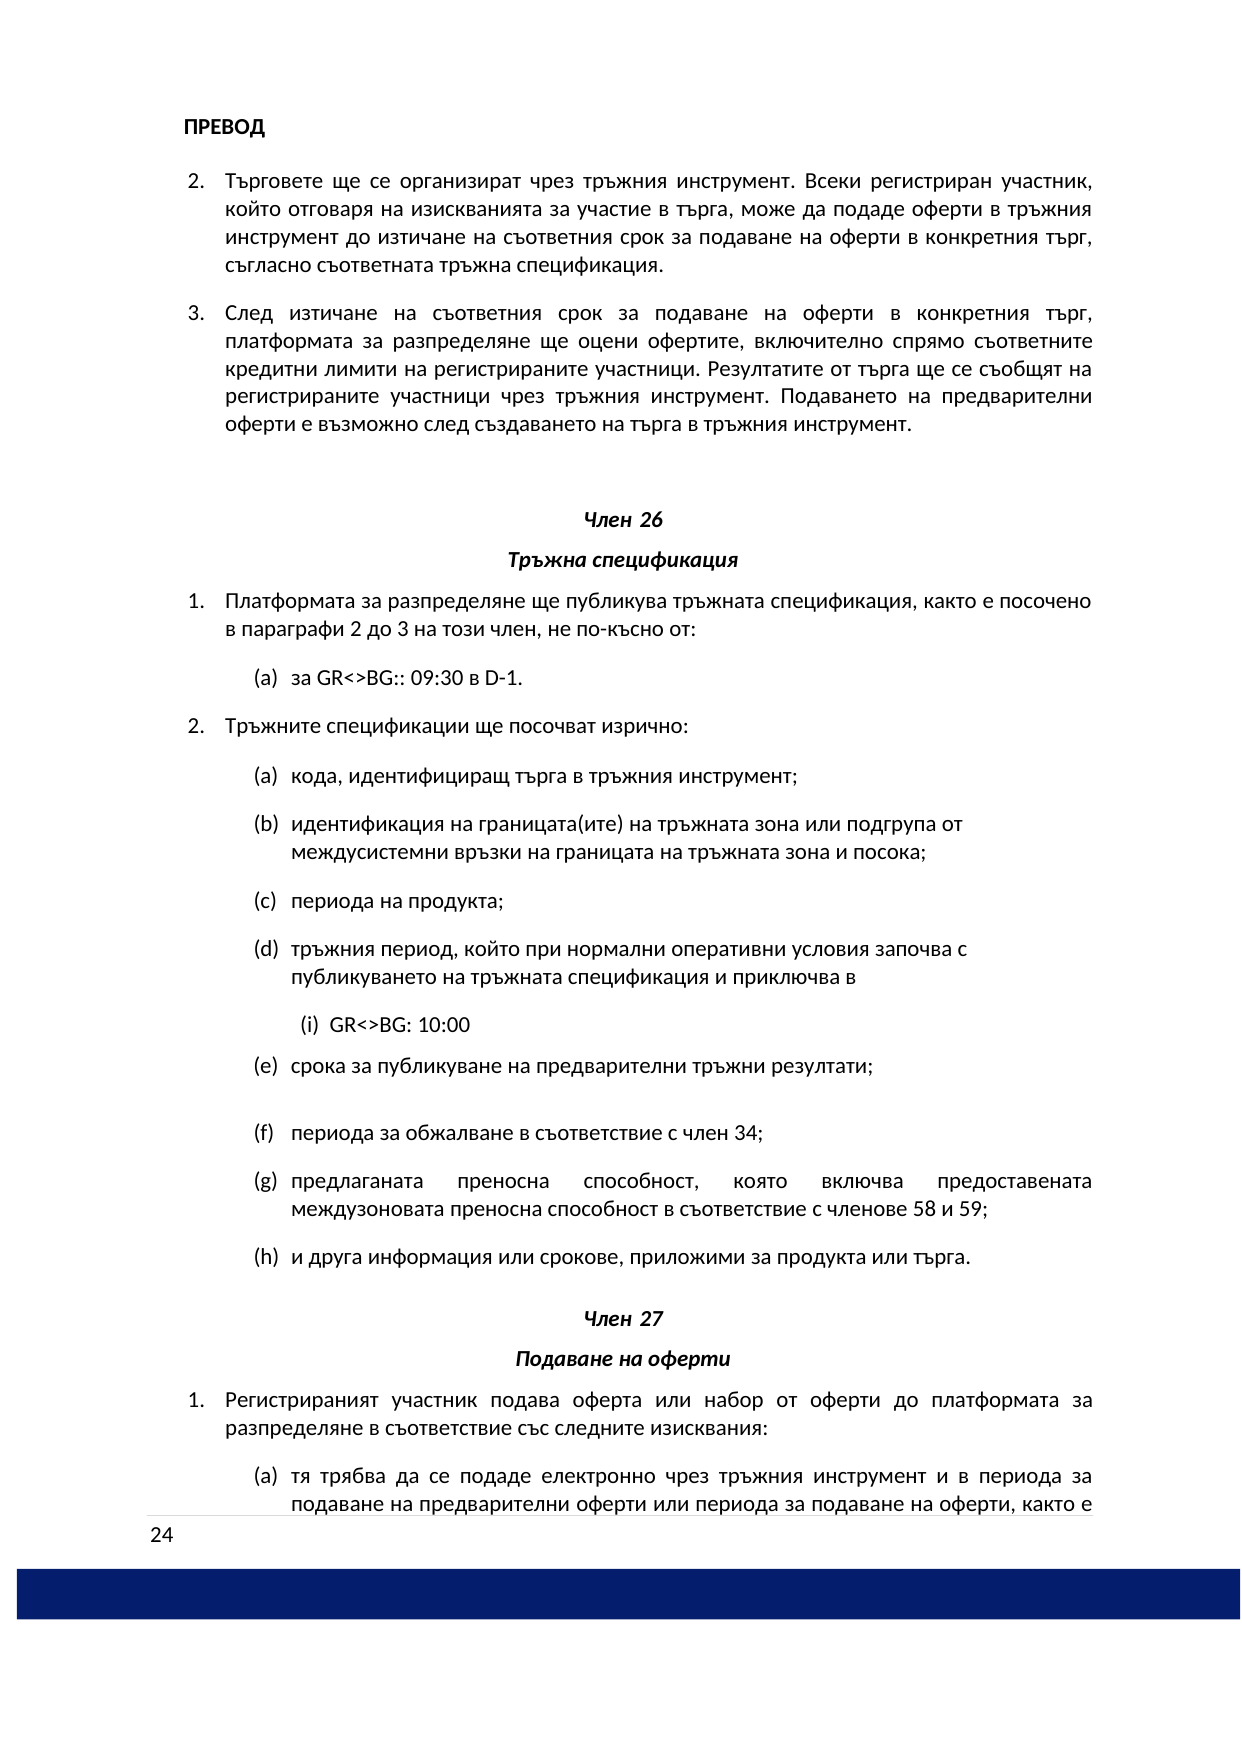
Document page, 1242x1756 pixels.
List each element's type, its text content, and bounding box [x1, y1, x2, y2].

list периода за обжалване в съответствие с член 34; [253, 1118, 1242, 1146]
list за GR<>BG:: 09:30 в D-1. [253, 663, 1242, 691]
subtitle Член 27 [6, 1304, 1242, 1332]
list Тръжните спецификации ще посочват изрично: [187, 712, 1242, 740]
subtitle Член 26 [6, 505, 1242, 533]
list идентификация на границата(ите) на тръжната зона или подгрупа от междусистемни връзки на границата на тръжната зона и посока; [253, 809, 1082, 865]
subtitle Подаване на оферти [6, 1344, 1242, 1373]
text (i) GR<>BG: 10:00 [300, 1010, 1242, 1038]
list Търговете ще се организират чрез тръжния инструмент. Всеки регистриран участник, който отговаря на изискванията за участие в търга, може да подаде оферти в тръжния инструмент до изтичане на съответния срок за подаване на оферти в конкретния търг, съгласно съответната тръжна спецификация. [187, 167, 1093, 278]
list Платформата за разпределяне ще публикува тръжната спецификация, както е посочено в параграфи 2 до 3 на този член, не по-късно от: [187, 586, 1092, 642]
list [253, 1461, 1093, 1517]
list и друга информация или срокове, приложими за продукта или търга. [253, 1242, 1242, 1271]
list предлаганата преносна способност, която включва предоставената междузоновата преносна способност в съответствие с членове 58 и 59; [253, 1166, 1092, 1222]
list тръжния период, който при нормални оперативни условия започва с публикуването на тръжната спецификация и приключва в [253, 934, 1082, 990]
list Регистрираният участник подава оферта или набор от оферти до платформата за разпределяне в съответствие със следните изисквания: [187, 1385, 1093, 1441]
list срока за публикуване на предварителни тръжни резултати; [253, 1051, 1242, 1079]
list кода, идентифициращ търга в тръжния инструмент; [253, 761, 1242, 789]
list След изтичане на съответния срок за подаване на оферти в конкретния търг, платформата за разпределяне ще оцени офертите, включително спрямо съответните кредитни лимити на регистрираните участници. Резултатите от търга ще се съобщят на регистрираните участници чрез тръжния инструмент. Подаването на предварителни оферти е възможно след създаването на търга в тръжния инструмент. [187, 298, 1093, 437]
list периода на продукта; [253, 886, 1242, 914]
subtitle Тръжна спецификация [6, 546, 1242, 574]
